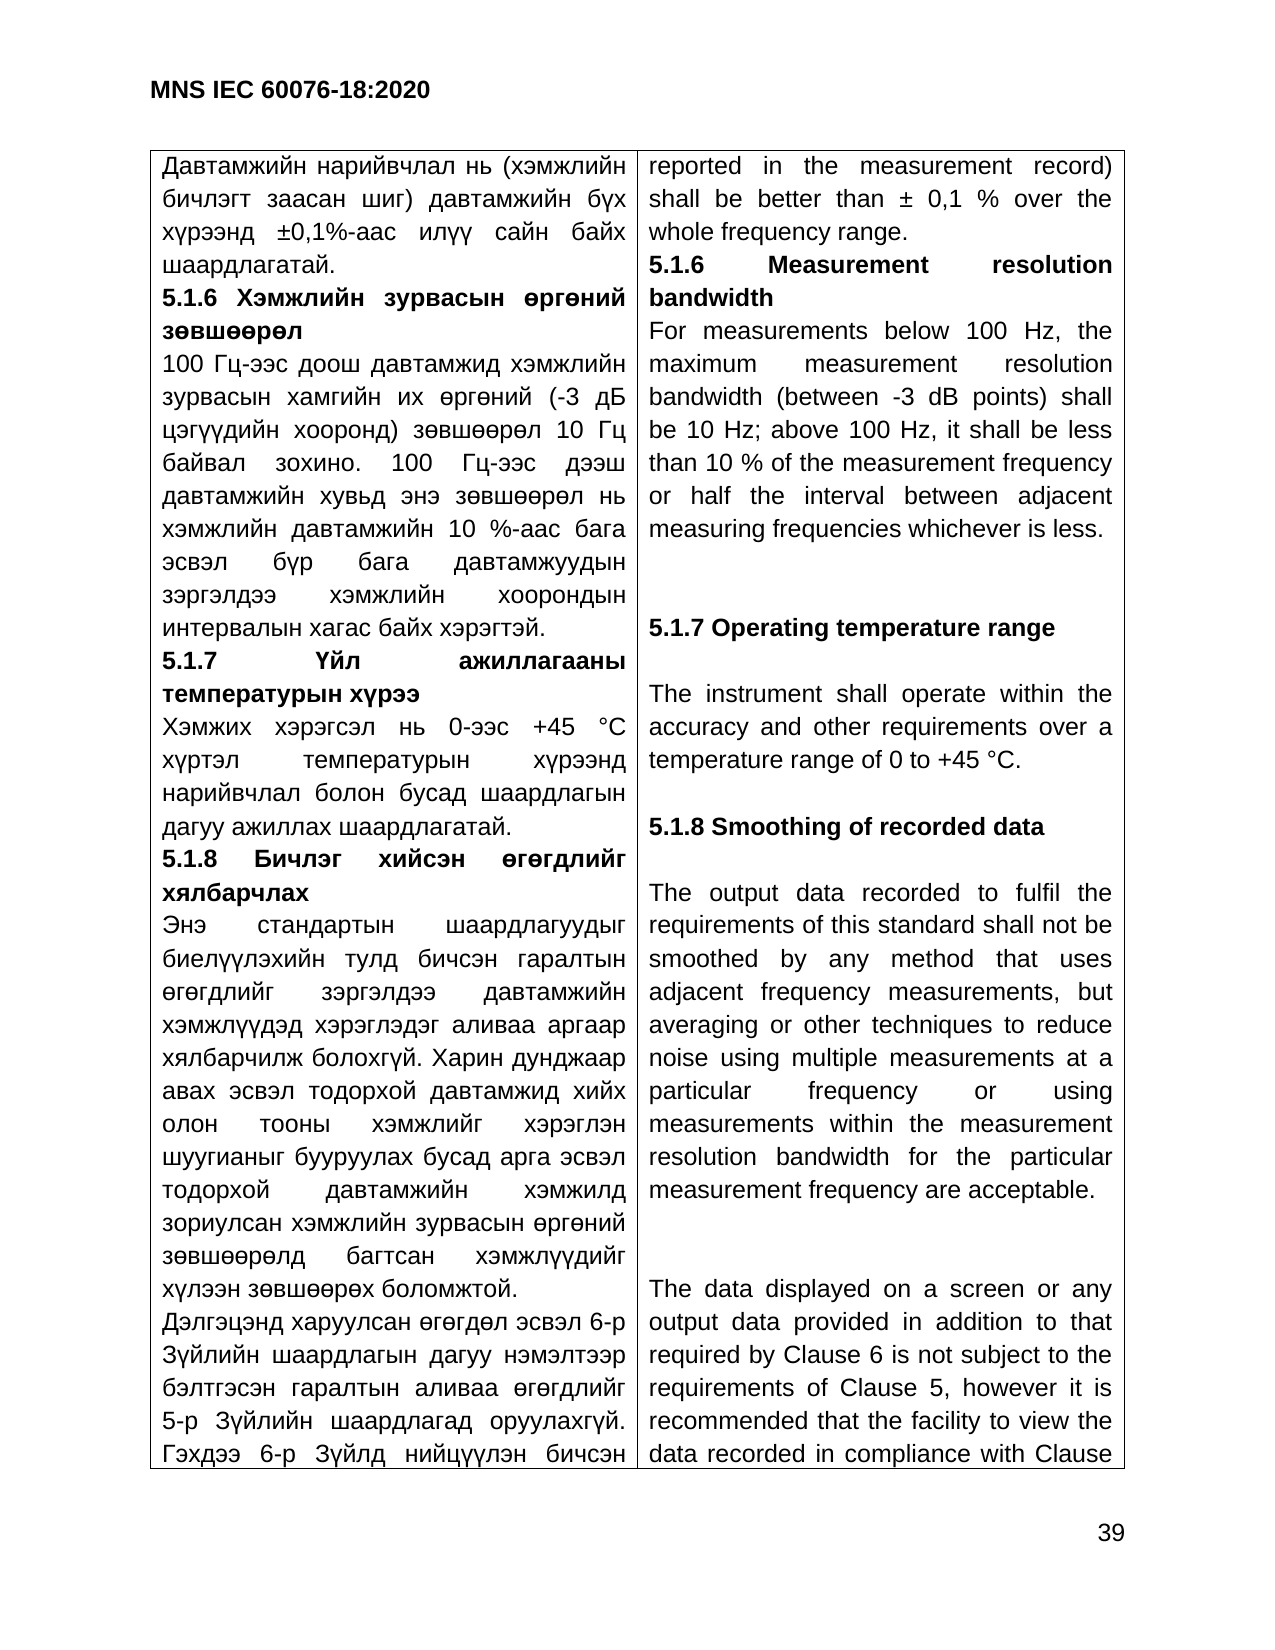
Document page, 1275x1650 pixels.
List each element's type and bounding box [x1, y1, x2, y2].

table_header [151, 151, 637, 1468]
table_header [638, 151, 1124, 1468]
